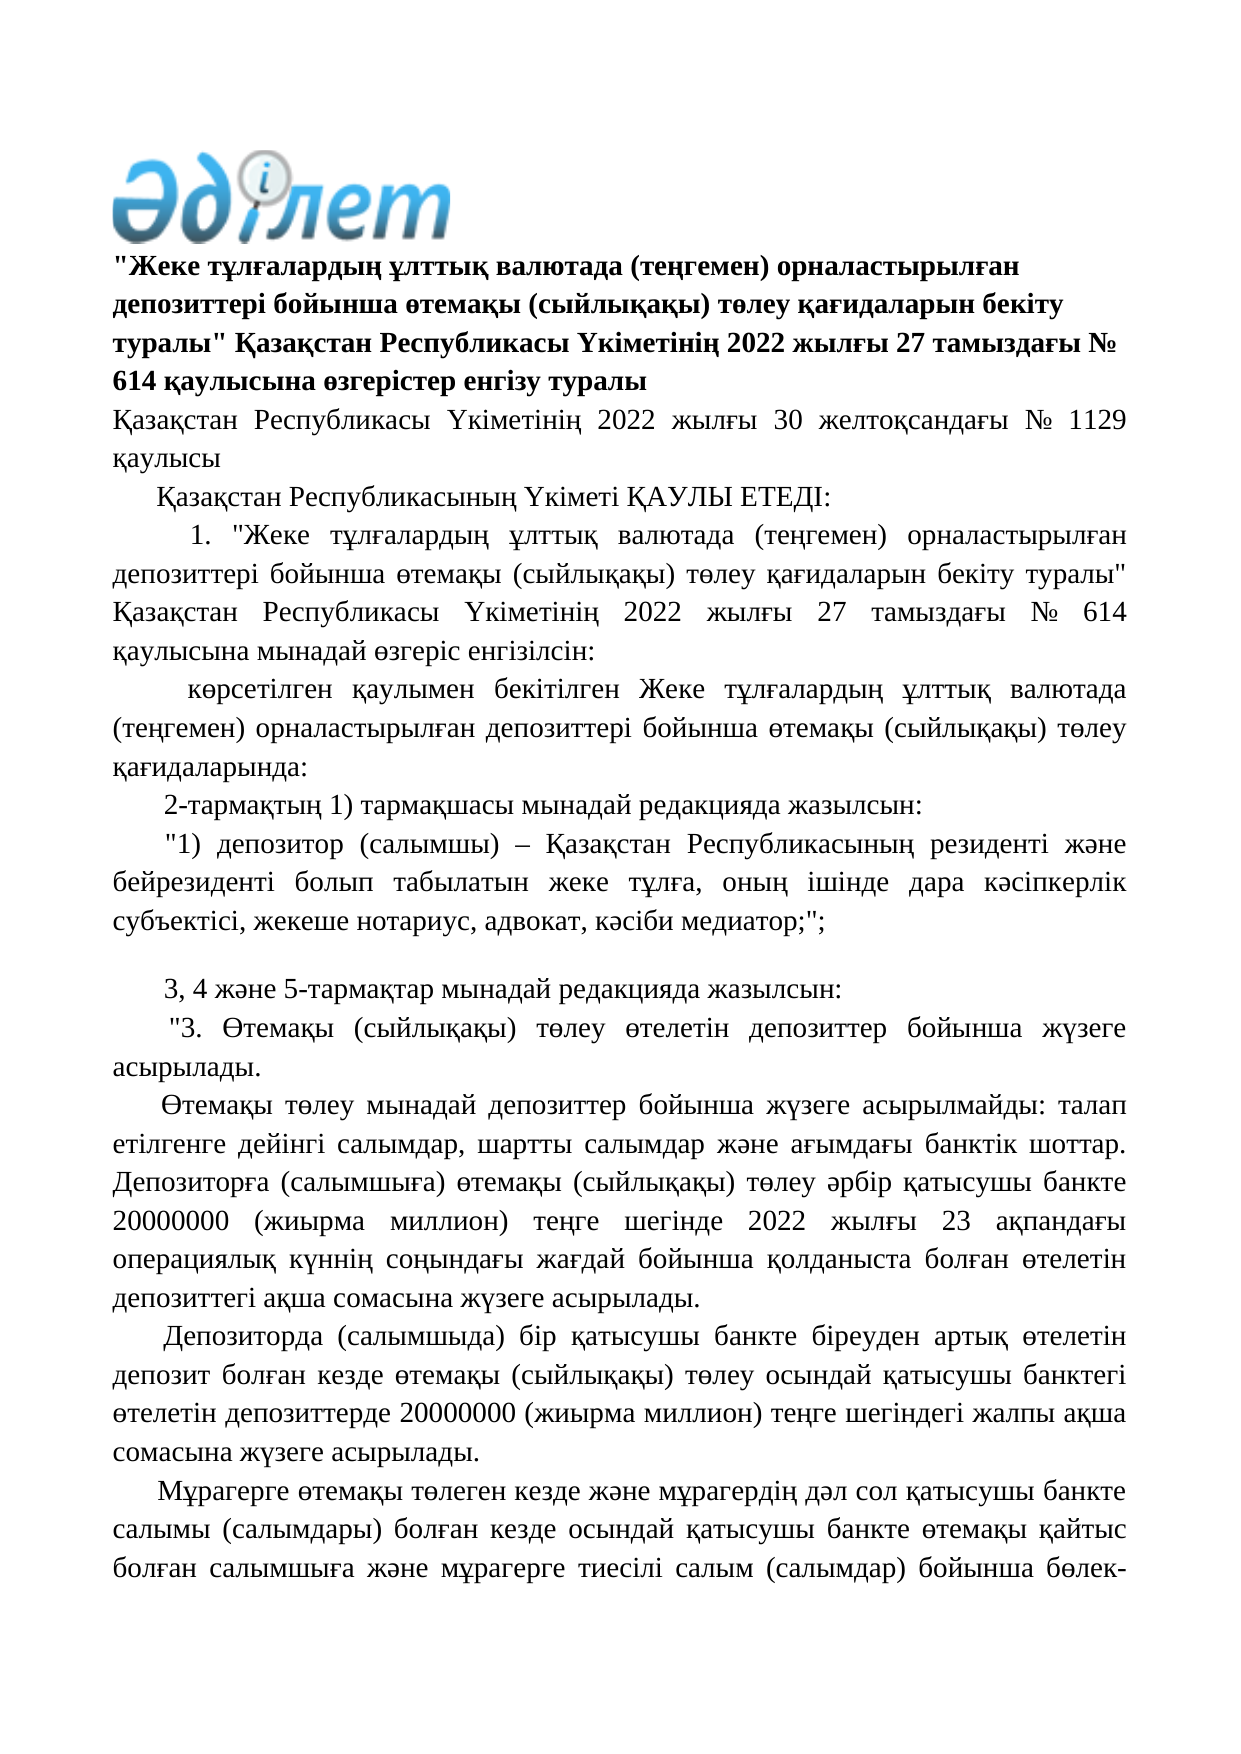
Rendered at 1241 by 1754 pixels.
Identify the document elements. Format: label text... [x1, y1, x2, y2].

text 1. "Жеке тұлғалардың ұлттық валютада (теңгемен) орналастырылған депозиттері бойынша өтемақы (сыйлықақы) төлеу қағидаларын бекіту туралы" Қазақстан Республикасы Үкіметінің 2022 жылғы 27 тамыздағы № 614 қаулысына мынадай өзгеріс енгізілсін: [112, 517, 1128, 667]
text Қазақстан Республикасы Үкіметінің 2022 жылғы 30 желтоқсандағы № 1129 қаулысы [112, 402, 1128, 474]
text 2-тармақтың 1) тармақшасы мынадай редакцияда жазылсын: [112, 787, 1128, 821]
text Қазақстан Республикасының Үкіметі ҚАУЛЫ ЕТЕДІ: [112, 479, 1128, 512]
text "3. Өтемақы (сыйлықақы) төлеу өтелетін депозиттер бойынша жүзеге асырылады. [112, 1010, 1128, 1082]
text "Жеке тұлғалардың ұлттық валютада (теңгемен) орналастырылған депозиттері бойынша өтемақы (сыйлықақы) төлеу қағидаларын бекіту туралы" Қазақстан Республикасы Үкіметінің 2022 жылғы 27 тамыздағы № 614 қаулысына өзгерістер енгізу туралы [112, 248, 1128, 397]
text Депозиторда (салымшыда) бір қатысушы банкте біреуден артық өтелетін депозит болған кезде өтемақы (сыйлықақы) төлеу осындай қатысушы банктегі өтелетін депозиттерде 20000000 (жиырма миллион) теңге шегіндегі жалпы ақша сомасына жүзеге асырылады. [112, 1318, 1128, 1468]
picture [112, 150, 451, 244]
text "1) депозитор (салымшы) – Қазақстан Республикасының резиденті және бейрезиденті болып табылатын жеке тұлға, оның ішінде дара кәсіпкерлік субъектісі, жекеше нотариус, адвокат, кәсіби медиатор;"; [112, 826, 1128, 936]
text 3, 4 және 5-тармақтар мынадай редакцияда жазылсын: [112, 972, 1128, 1005]
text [112, 1473, 1128, 1583]
text Өтемақы төлеу мынадай депозиттер бойынша жүзеге асырылмайды: талап етілгенге дейінгі салымдар, шартты салымдар және ағымдағы банктік шоттар. Депозиторға (салымшыға) өтемақы (сыйлықақы) төлеу әрбір қатысушы банкте 20000000 (жиырма миллион) теңге шегінде 2022 жылғы 23 ақпандағы операциялық күннің соңындағы жағдай бойынша қолданыста болған өтелетін депозиттегі ақша сомасына жүзеге асырылады. [112, 1087, 1128, 1313]
text көрсетілген қаулымен бекітілген Жеке тұлғалардың ұлттық валютада (теңгемен) орналастырылған депозиттері бойынша өтемақы (сыйлықақы) төлеу қағидаларында: [112, 672, 1128, 782]
